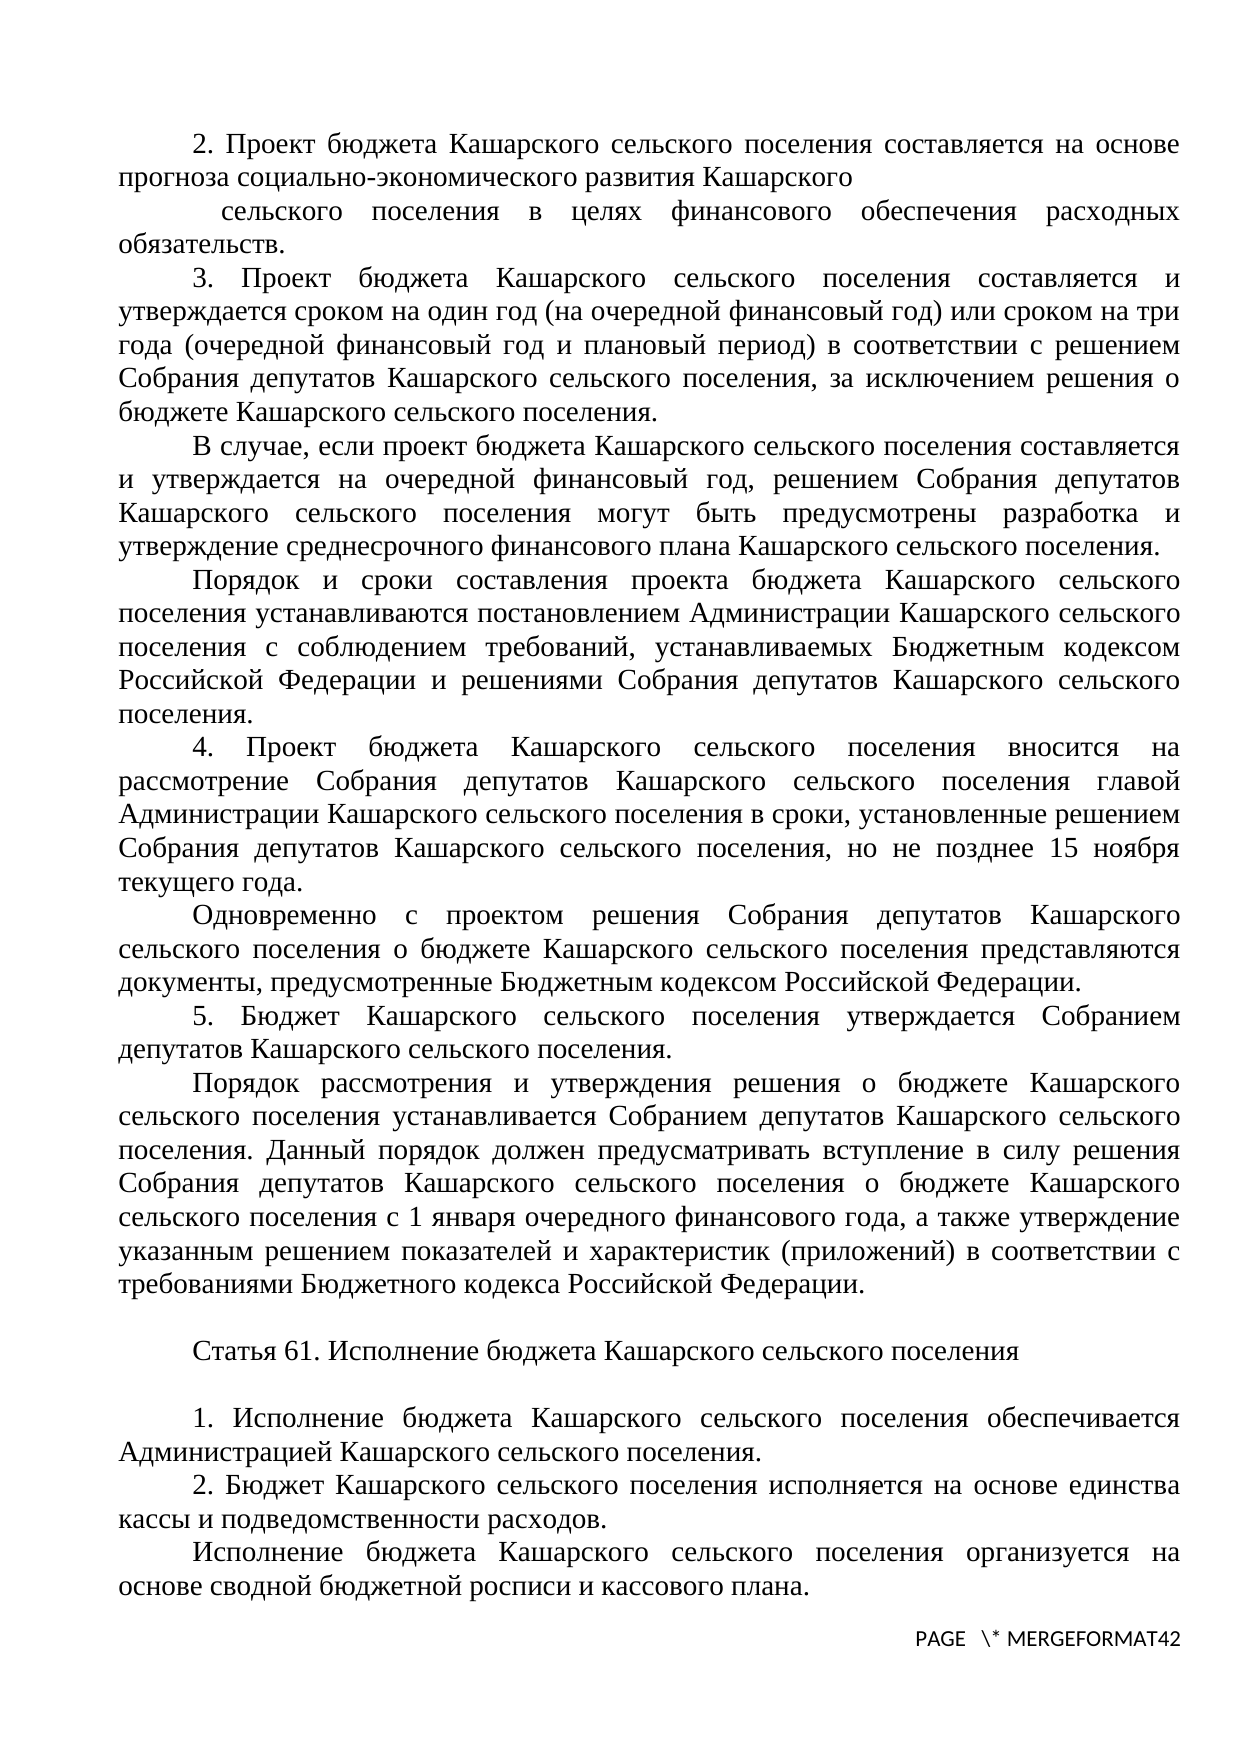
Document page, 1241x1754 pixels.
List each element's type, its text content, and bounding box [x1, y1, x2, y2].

text 4. Проект бюджета Кашарского сельского поселения вносится на рассмотрение Собрания депутатов Кашарского сельского поселения главой Администрации Кашарского сельского поселения в сроки, установленные решением Собрания депутатов Кашарского сельского поселения, но не позднее 15 ноября текущего года. [118, 729, 1181, 897]
text В случае, если проект бюджета Кашарского сельского поселения составляется и утверждается на очередной финансовый год, решением Собрания депутатов Кашарского сельского поселения могут быть предусмотрены разработка и утверждение среднесрочного финансового плана Кашарского сельского поселения. [118, 428, 1181, 562]
text Порядок рассмотрения и утверждения решения о бюджете Кашарского сельского поселения устанавливается Собранием депутатов Кашарского сельского поселения. Данный порядок должен предусматривать вступление в силу решения Собрания депутатов Кашарского сельского поселения о бюджете Кашарского сельского поселения с 1 января очередного финансового года, а также утверждение указанным решением показателей и характеристик (приложений) в соответствии с требованиями Бюджетного кодекса Российской Федерации. [118, 1065, 1181, 1300]
text Порядок и сроки составления проекта бюджета Кашарского сельского поселения устанавливаются постановлением Администрации Кашарского сельского поселения с соблюдением требований, устанавливаемых Бюджетным кодексом Российской Федерации и решениями Собрания депутатов Кашарского сельского поселения. [118, 562, 1181, 729]
text сельского поселения в целях финансового обеспечения расходных обязательств. [118, 193, 1181, 260]
text Одновременно с проектом решения Собрания депутатов Кашарского сельского поселения о бюджете Кашарского сельского поселения представляются документы, предусмотренные Бюджетным кодексом Российской Федерации. [118, 897, 1181, 998]
text 1. Исполнение бюджета Кашарского сельского поселения обеспечивается Администрацией Кашарского сельского поселения. [118, 1400, 1181, 1467]
text 2. Проект бюджета Кашарского сельского поселения составляется на основе прогноза социально-экономического развития Кашарского [118, 126, 1181, 193]
text Статья 61. Исполнение бюджета Кашарского сельского поселения [118, 1333, 1181, 1367]
text 5. Бюджет Кашарского сельского поселения утверждается Собранием депутатов Кашарского сельского поселения. [118, 998, 1181, 1065]
text 3. Проект бюджета Кашарского сельского поселения составляется и утверждается сроком на один год (на очередной финансовый год) или сроком на три года (очередной финансовый год и плановый период) в соответствии с решением Собрания депутатов Кашарского сельского поселения, за исключением решения о бюджете Кашарского сельского поселения. [118, 260, 1181, 428]
text 2. Бюджет Кашарского сельского поселения исполняется на основе единства кассы и подведомственности расходов. [118, 1467, 1181, 1534]
text Исполнение бюджета Кашарского сельского поселения организуется на основе сводной бюджетной росписи и кассового плана. [118, 1534, 1181, 1602]
